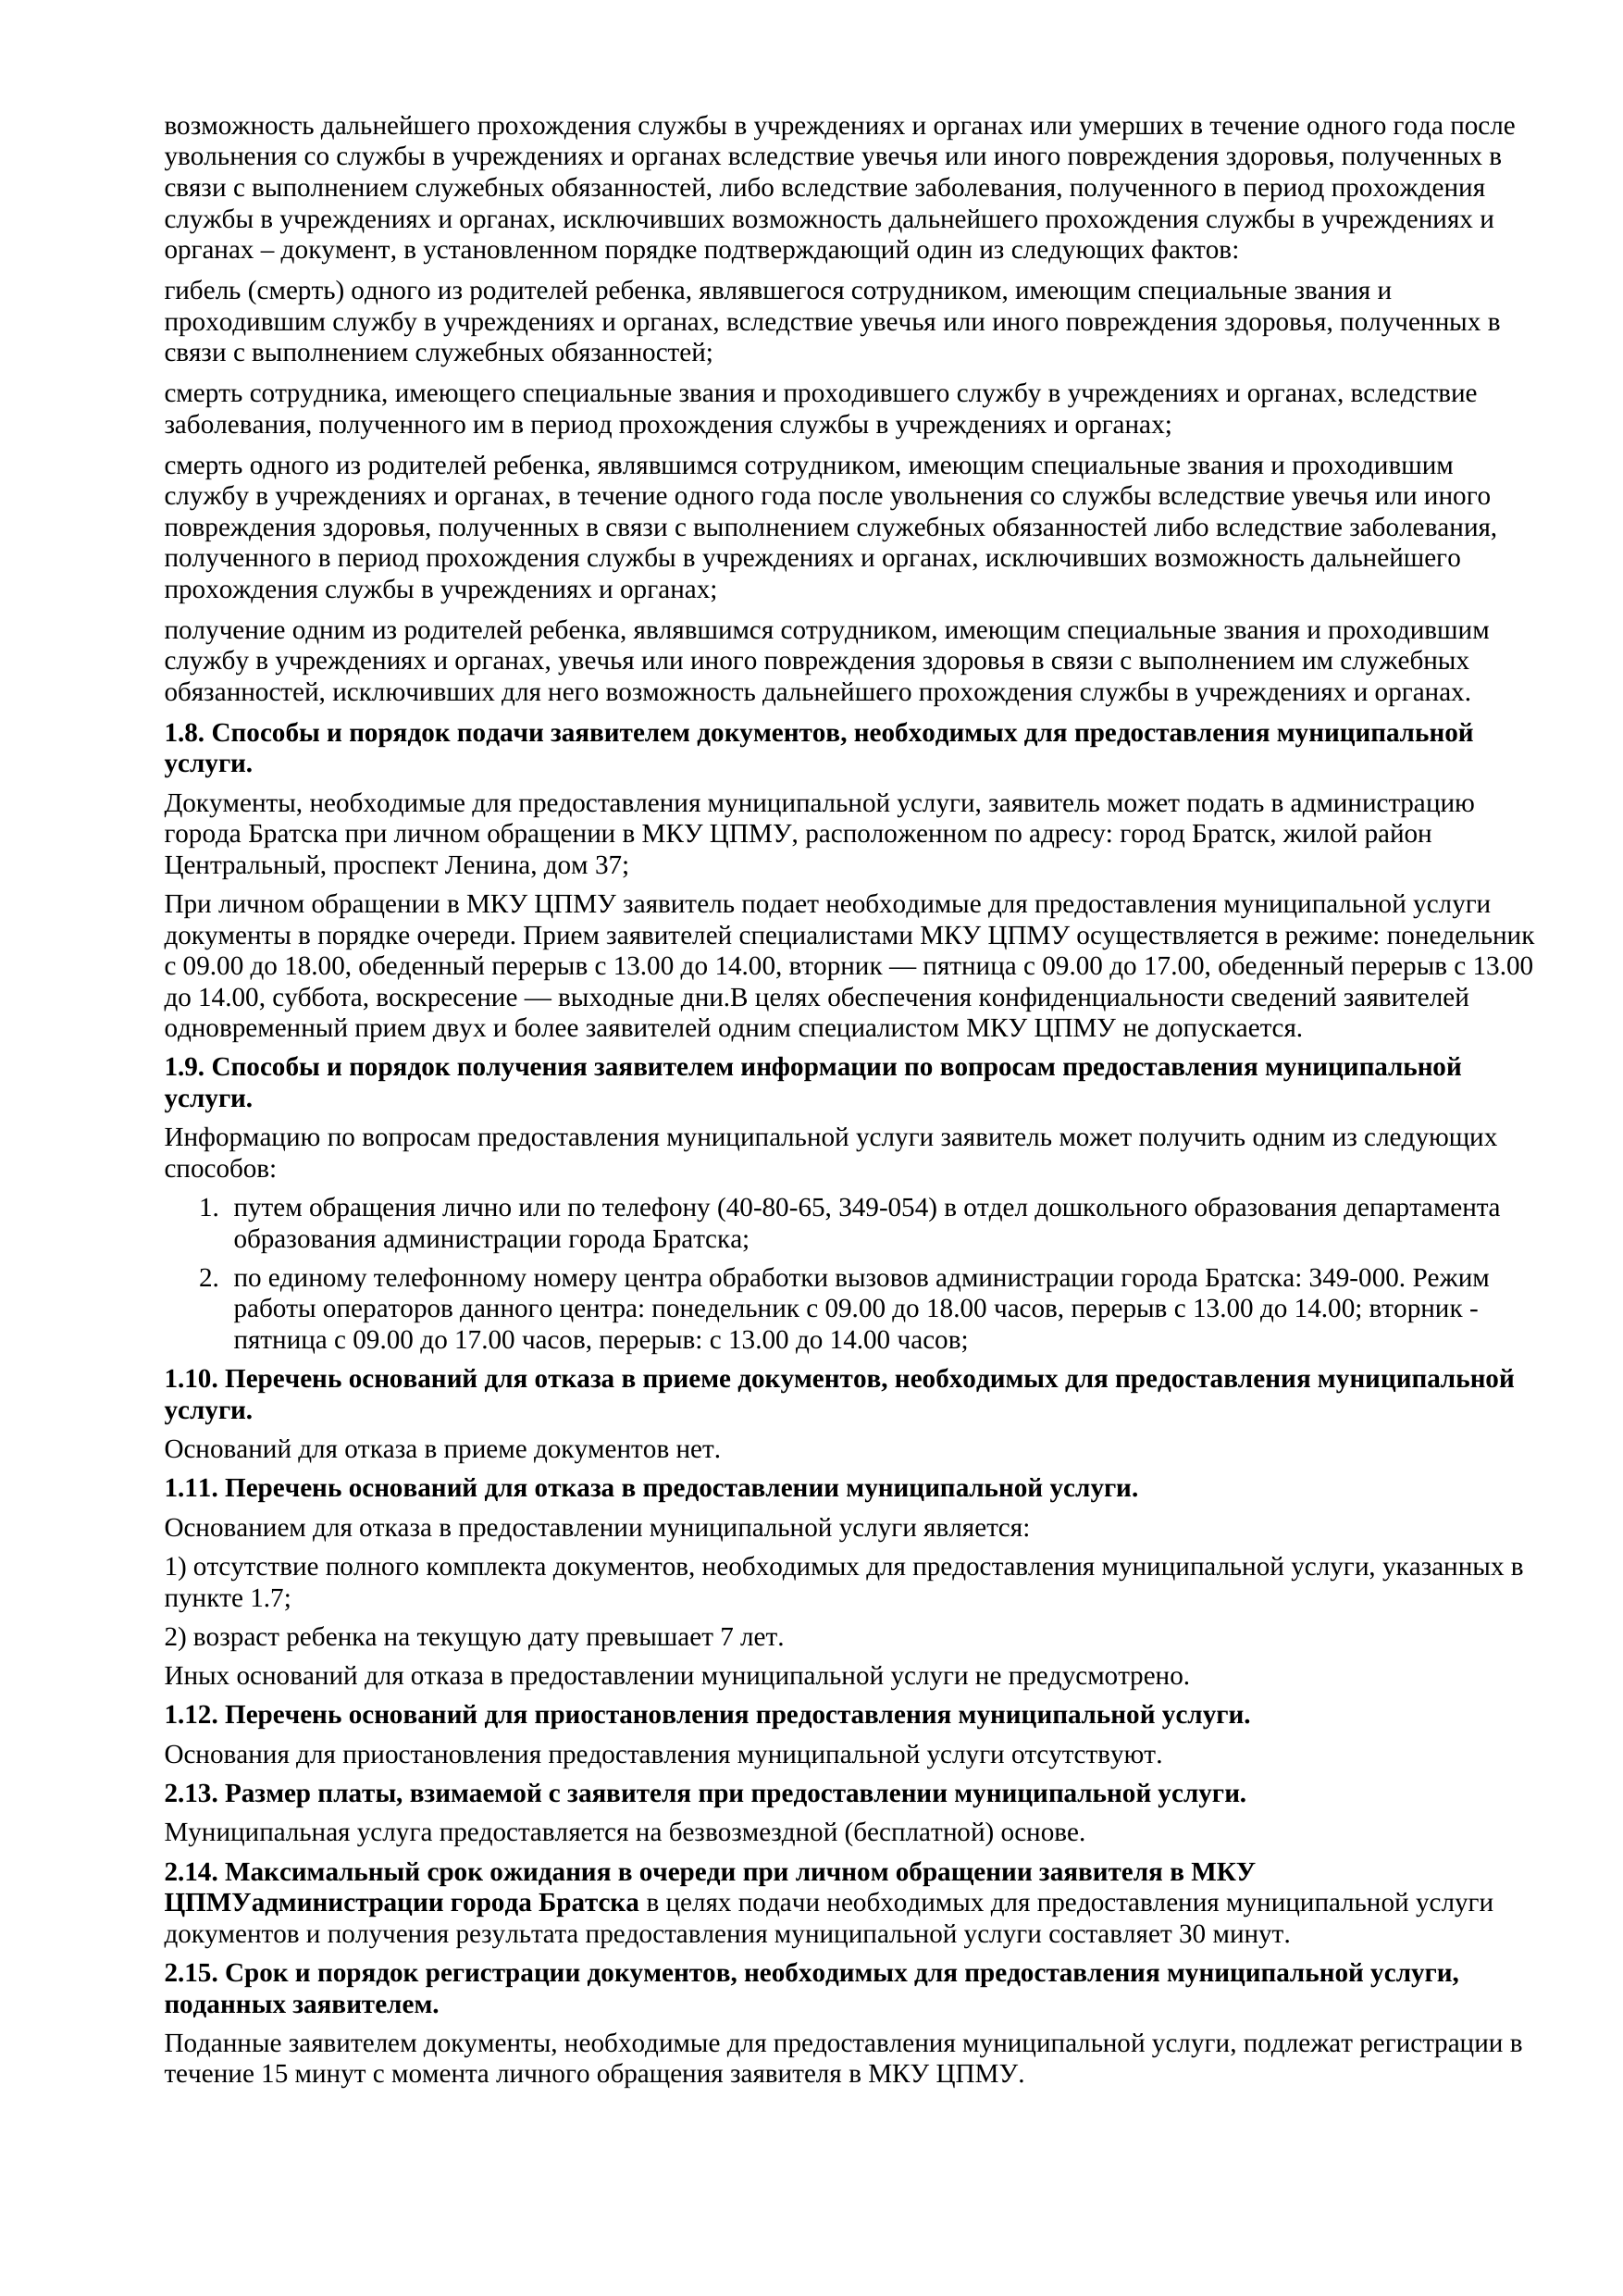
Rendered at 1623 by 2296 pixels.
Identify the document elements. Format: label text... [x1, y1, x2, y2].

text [164, 109, 1541, 265]
text 1.11. Перечень оснований для отказа в предоставлении муниципальной услуги. [164, 1472, 1541, 1503]
text Документы, необходимые для предоставления муниципальной услуги, заявитель может подать в администрацию города Братска при личном обращении в МКУ ЦПМУ, расположенном по адресу: город Братск, жилой район Центральный, проспект Ленина, дом 37; [164, 787, 1541, 879]
text Основания для приостановления предоставления муниципальной услуги отсутствуют. [164, 1738, 1541, 1769]
text Муниципальная услуга предоставляется на безвозмездной (бесплатной) основе. [164, 1816, 1541, 1847]
text 1.10. Перечень оснований для отказа в приеме документов, необходимых для предоставления муниципальной услуги. [164, 1362, 1541, 1424]
text Основанием для отказа в предоставлении муниципальной услуги является: [164, 1511, 1541, 1542]
text гибель (смерть) одного из родителей ребенка, являвшегося сотрудником, имеющим специальные звания и проходившим службу в учреждениях и органах, вследствие увечья или иного повреждения здоровья, полученных в связи с выполнением служебных обязанностей; [164, 274, 1541, 367]
text Информацию по вопросам предоставления муниципальной услуги заявитель может получить одним из следующих способов: [164, 1121, 1541, 1183]
text Поданные заявителем документы, необходимые для предоставления муниципальной услуги, подлежат регистрации в течение 15 минут с момента личного обращения заявителя в МКУ ЦПМУ. [164, 2027, 1541, 2089]
list по единому телефонному номеру центра обработки вызовов администрации города Братска: 349-000. Режим работы операторов данного центра: понедельник с 09.00 до 18.00 часов, перерыв с 13.00 до 14.00; вторник - пятница с 09.00 до 17.00 часов, перерыв: с 13.00 до 14.00 часов; [199, 1261, 1541, 1355]
list путем обращения лично или по телефону (40-80-65, 349-054) в отдел дошкольного образования департамента образования администрации города Братска; [199, 1191, 1541, 1253]
text 1.9. Способы и порядок получения заявителем информации по вопросам предоставления муниципальной услуги. [164, 1051, 1541, 1113]
text 2) возраст ребенка на текущую дату превышает 7 лет. [164, 1620, 1541, 1651]
text смерть сотрудника, имеющего специальные звания и проходившего службу в учреждениях и органах, вследствие заболевания, полученного им в период прохождения службы в учреждениях и органах; [164, 377, 1541, 439]
text При личном обращении в МКУ ЦПМУ заявитель подает необходимые для предоставления муниципальной услуги документы в порядке очереди. Прием заявителей специалистами МКУ ЦПМУ осуществляется в режиме: понедельник с 09.00 до 18.00, обеденный перерыв с 13.00 до 14.00, вторник — пятница с 09.00 до 17.00, обеденный перерыв с 13.00 до 14.00, суббота, воскресение — выходные дни.В целях обеспечения конфиденциальности сведений заявителей одновременный прием двух и более заявителей одним специалистом МКУ ЦПМУ не допускается. [164, 887, 1541, 1043]
text 1) отсутствие полного комплекта документов, необходимых для предоставления муниципальной услуги, указанных в пункте 1.7; [164, 1550, 1541, 1612]
text 1.8. Способы и порядок подачи заявителем документов, необходимых для предоставления муниципальной услуги. [164, 716, 1541, 778]
text 2.13. Размер платы, взимаемой с заявителя при предоставлении муниципальной услуги. [164, 1777, 1541, 1808]
text 1.12. Перечень оснований для приостановления предоставления муниципальной услуги. [164, 1699, 1541, 1730]
text получение одним из родителей ребенка, являвшимся сотрудником, имеющим специальные звания и проходившим службу в учреждениях и органах, увечья или иного повреждения здоровья в связи с выполнением им служебных обязанностей, исключивших для него возможность дальнейшего прохождения службы в учреждениях и органах. [164, 614, 1541, 706]
text 2.14. Максимальный срок ожидания в очереди при личном обращении заявителя в МКУ ЦПМУадминистрации города Братска в целях подачи необходимых для предоставления муниципальной услуги документов и получения результата предоставления муниципальной услуги составляет 30 минут. [164, 1855, 1541, 1948]
text 2.15. Срок и порядок регистрации документов, необходимых для предоставления муниципальной услуги, поданных заявителем. [164, 1956, 1541, 2018]
text Иных оснований для отказа в предоставлении муниципальной услуги не предусмотрено. [164, 1659, 1541, 1691]
text смерть одного из родителей ребенка, являвшимся сотрудником, имеющим специальные звания и проходившим службу в учреждениях и органах, в течение одного года после увольнения со службы вследствие увечья или иного повреждения здоровья, полученных в связи с выполнением служебных обязанностей либо вследствие заболевания, полученного в период прохождения службы в учреждениях и органах, исключивших возможность дальнейшего прохождения службы в учреждениях и органах; [164, 449, 1541, 603]
text Оснований для отказа в приеме документов нет. [164, 1433, 1541, 1464]
